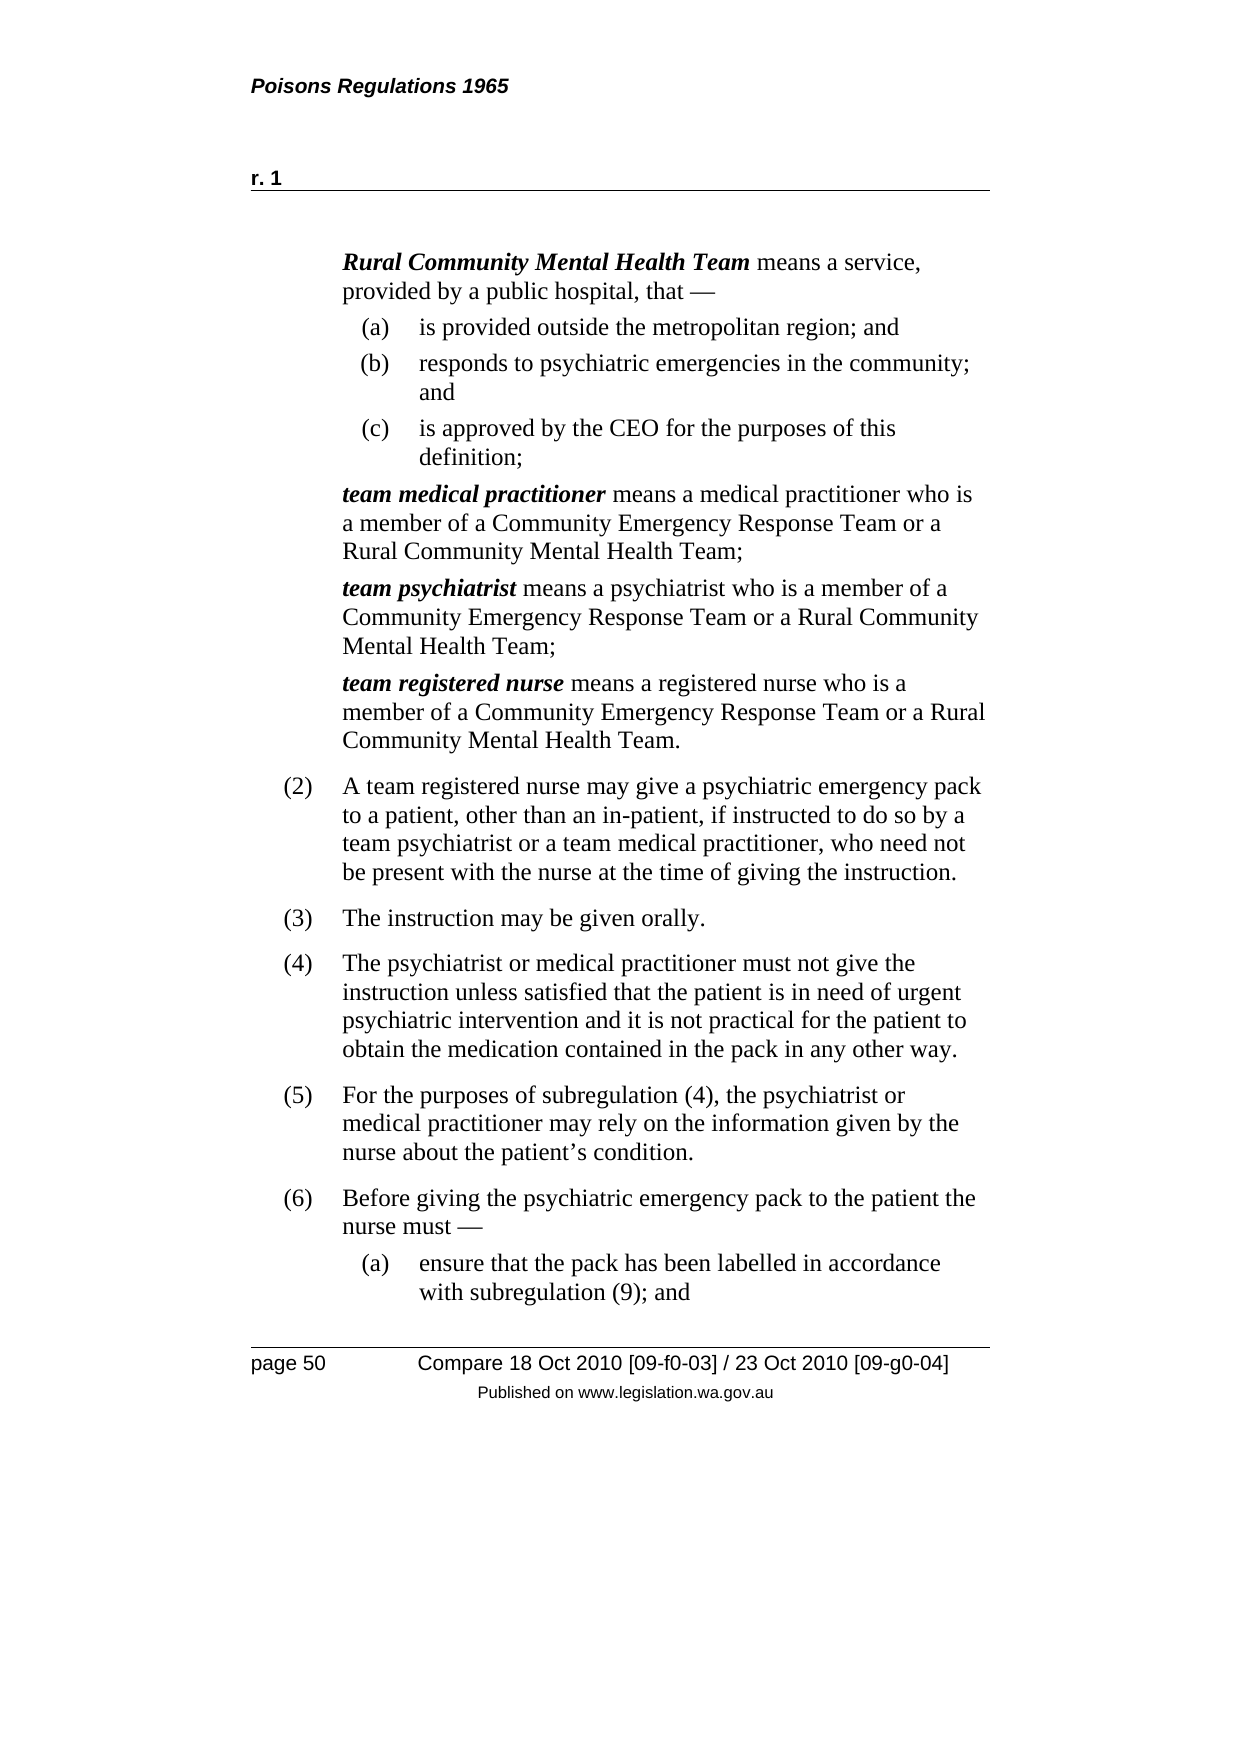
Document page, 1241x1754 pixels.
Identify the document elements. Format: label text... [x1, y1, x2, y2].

text (a) ensure that the pack has been labelled in accordance with subregulation (9); and [251, 1248, 990, 1306]
text (5) For the purposes of subregulation (4), the psychiatrist or medical practitioner may rely on the information given by the nurse about the patient’s condition. [251, 1080, 990, 1166]
text (3) The instruction may be given orally. [251, 903, 990, 931]
text team registered nurse means a registered nurse who is a member of a Community Emergency Response Team or a Rural Community Mental Health Team. [251, 668, 990, 754]
text team psychiatrist means a psychiatrist who is a member of a Community Emergency Response Team or a Rural Community Mental Health Team; [251, 573, 990, 660]
text (2) A team registered nurse may give a psychiatric emergency pack to a patient, other than an in-patient, if instructed to do so by a team psychiatrist or a team medical practitioner, who need not be present with the nurse at the time of giving the instruction. [251, 771, 990, 886]
text team medical practitioner means a medical practitioner who is a member of a Community Emergency Response Team or a Rural Community Mental Health Team; [251, 479, 990, 565]
text (6) Before giving the psychiatric emergency pack to the patient the nurse must — [251, 1183, 990, 1240]
text (4) The psychiatrist or medical practitioner must not give the instruction unless satisfied that the patient is in need of urgent psychiatric intervention and it is not practical for the patient to obtain the medication contained in the pack in any other way. [251, 948, 990, 1063]
text (b) responds to psychiatric emergencies in the community; and [251, 348, 990, 406]
text Rural Community Mental Health Team means a service, provided by a public hospital, that — [251, 247, 990, 305]
text (c) is approved by the CEO for the purposes of this definition; [251, 413, 990, 471]
text (a) is provided outside the metropolitan region; and [251, 312, 990, 341]
